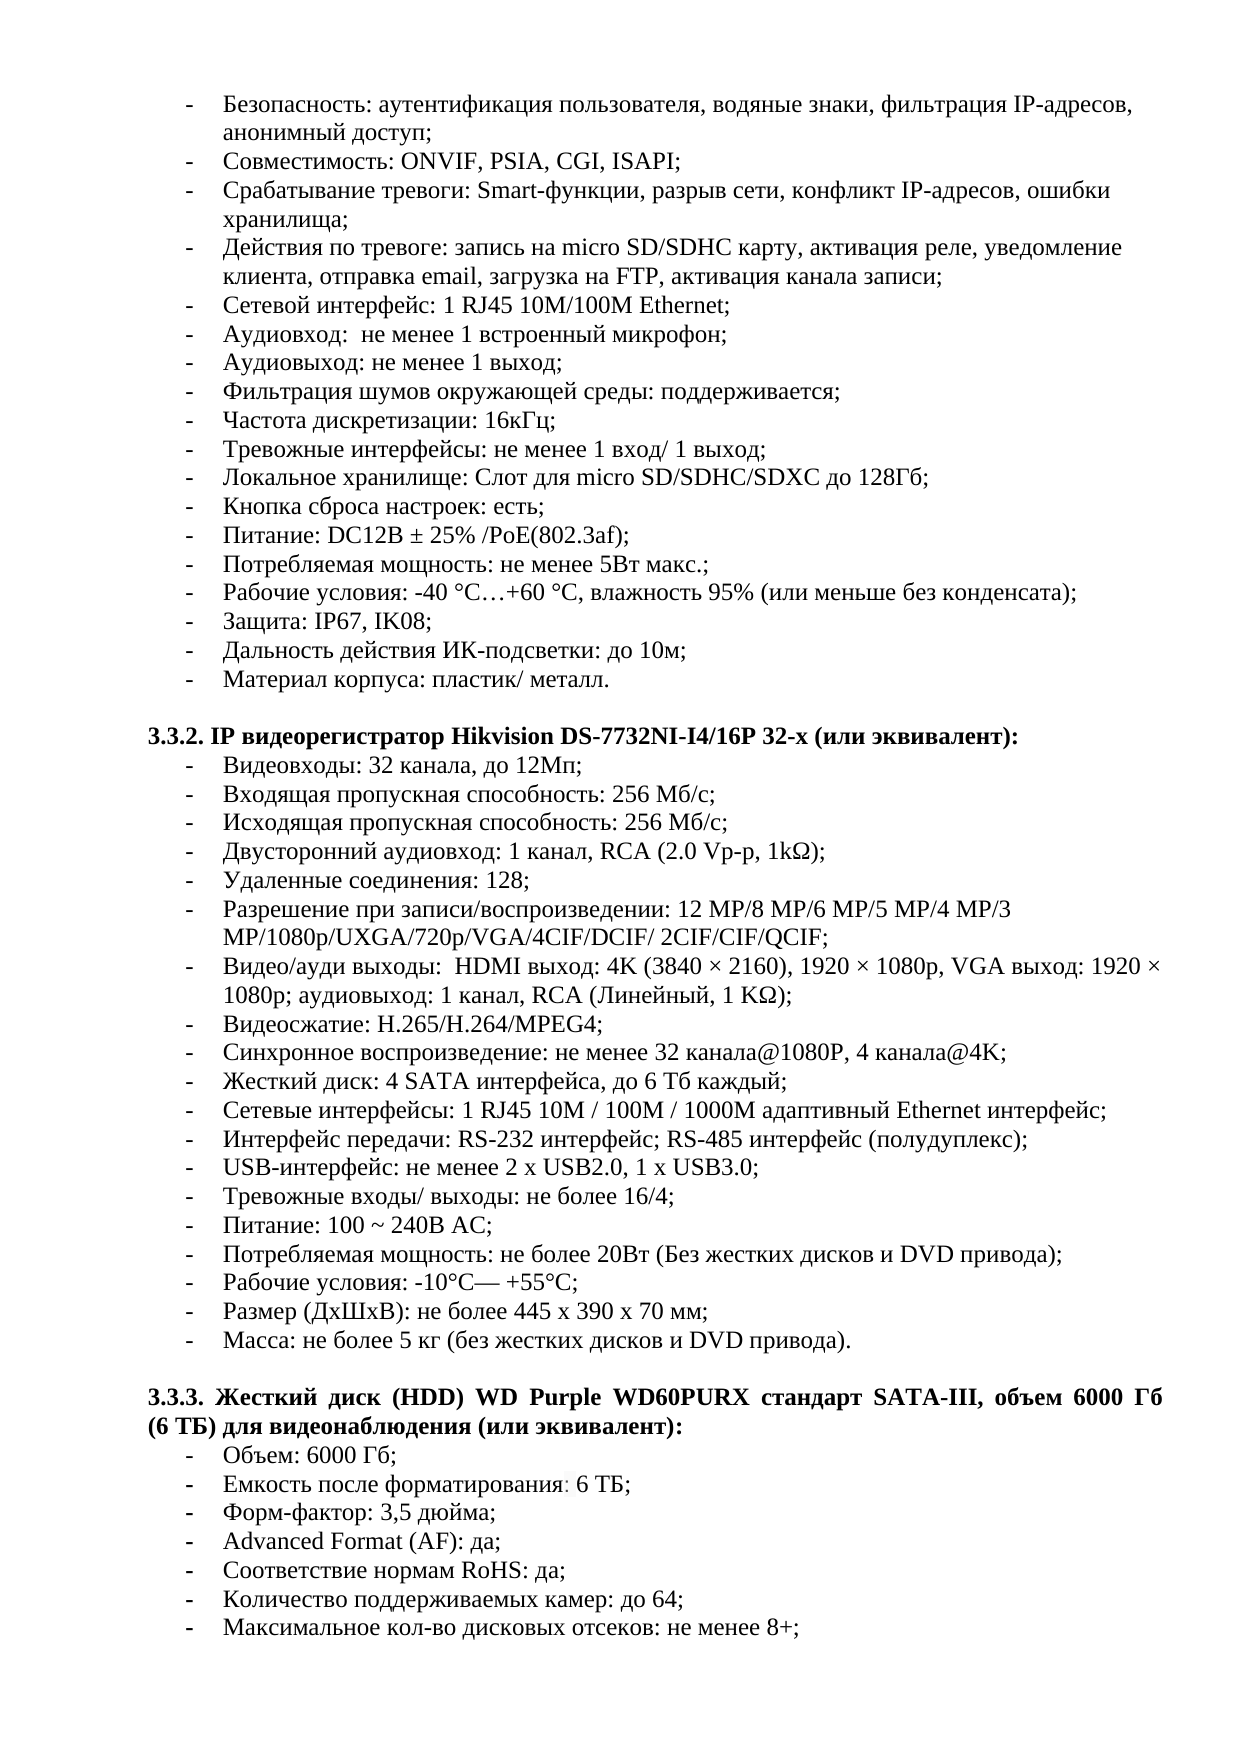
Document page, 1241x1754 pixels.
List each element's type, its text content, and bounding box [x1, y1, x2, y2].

list Максимальное кол-во дисковых отсеков: не менее 8+; [185, 1612, 1163, 1641]
list Аудиовыход: не менее 1 выход; [185, 347, 1163, 376]
list USB-интерфейс: не менее 2 х USB2.0, 1 х USB3.0; [185, 1152, 1163, 1181]
list Аудиовход: не менее 1 встроенный микрофон; [185, 319, 1163, 347]
list Питание: DC12В ± 25% /PoE(802.3af); [185, 520, 1163, 549]
list Интерфейс передачи: RS-232 интерфейс; RS-485 интерфейс (полудуплекс); [185, 1124, 1163, 1152]
list Жесткий диск: 4 SATA интерфейса, до 6 Тб каждый; [185, 1066, 1163, 1095]
list Кнопка сброса настроек: есть; [185, 491, 1163, 520]
list Потребляемая мощность: не более 20Вт (Без жестких дисков и DVD привода); [185, 1239, 1163, 1267]
list Масса: не более 5 кг (без жестких дисков и DVD привода). [185, 1325, 1163, 1354]
list Локальное хранилище: Слот для micro SD/SDHC/SDXC до 128Гб; [185, 462, 1163, 491]
list Частота дискретизации: 16кГц; [185, 405, 1163, 434]
list Емкость после форматирования: 6 ТБ; [185, 1469, 1163, 1497]
list Защита: IP67, IK08; [185, 606, 1163, 635]
list Удаленные соединения: 128; [185, 865, 1163, 894]
list Размер (ДхШхВ): не более 445 x 390 x 70 мм; [185, 1296, 1163, 1325]
list Входящая пропускная способность: 256 Мб/с; [185, 779, 1163, 807]
list Потребляемая мощность: не менее 5Вт макс.; [185, 549, 1163, 577]
list Фильтрация шумов окружающей среды: поддерживается; [185, 376, 1163, 405]
list Сетевой интерфейс: 1 RJ45 10M/100M Ethernet; [185, 290, 1163, 319]
list Видеовходы: 32 канала, до 12Мп; [185, 750, 1163, 779]
list Форм-фактор: 3,5 дюйма; [185, 1497, 1163, 1526]
list Разрешение при записи/воспроизведении: 12 MP/8 MP/6 MP/5 MP/4 MP/3 MP/1080p/UXGA/720p/VGA/4CIF/DCIF/ 2CIF/CIF/QCIF; [185, 894, 1163, 951]
list Совместимость: ONVIF, PSIA, CGI, ISAPI; [185, 146, 1163, 175]
text 3.3.3. Жесткий диск (HDD) WD Purple WD60PURX стандарт SATA-III, объем 6000 Гб (6 TБ) для видеонаблюдения (или эквивалент): [148, 1382, 1163, 1440]
list Действия по тревоге: запись на micro SD/SDHC карту, активация реле, уведомление клиента, отправка email, загрузка на FTP, активация канала записи; [185, 232, 1163, 290]
list Срабатывание тревоги: Smart-функции, разрыв сети, конфликт IP-адресов, ошибки хранилища; [185, 175, 1163, 232]
list Рабочие условия: -40 °C…+60 °C, влажность 95% (или меньше без конденсата); [185, 577, 1163, 606]
list Объем: 6000 Гб; [185, 1440, 1163, 1469]
list Материал корпуса: пластик/ металл. [185, 664, 1163, 692]
list Видео/ауди выходы: HDMI выход: 4K (3840 × 2160), 1920 × 1080p, VGA выход: 1920 × 1080p; аудиовыход: 1 канал, RCA (Линейный, 1 KΩ); [185, 951, 1163, 1009]
list Соответствие нормам RoHS: да; [185, 1555, 1163, 1584]
list Двусторонний аудиовход: 1 канал, RCA (2.0 Vp-p, 1kΩ); [185, 836, 1163, 865]
list Дальность действия ИК-подсветки: до 10м; [185, 635, 1163, 664]
list Питание: 100 ~ 240В AC; [185, 1210, 1163, 1239]
list Рабочие условия: -10°C— +55°C; [185, 1267, 1163, 1296]
list Advanced Format (AF): да; [185, 1526, 1163, 1555]
text 3.3.2. IP видеорегистратор Hikvision DS-7732NI-I4/16P 32-х (или эквивалент): [148, 721, 1134, 750]
list Синхронное воспроизведение: не менее 32 канала@1080P, 4 канала@4K; [185, 1037, 1163, 1066]
list Сетевые интерфейсы: 1 RJ45 10M / 100M / 1000M адаптивный Ethernet интерфейс; [185, 1095, 1163, 1124]
list Видеосжатие: H.265/H.264/MPEG4; [185, 1009, 1163, 1037]
list Количество поддерживаемых камер: до 64; [185, 1584, 1163, 1612]
list Безопасность: аутентификация пользователя, водяные знаки, фильтрация IP-адресов, анонимный доступ; [185, 89, 1163, 146]
list Исходящая пропускная способность: 256 Мб/с; [185, 807, 1163, 836]
list Тревожные интерфейсы: не менее 1 вход/ 1 выход; [185, 434, 1163, 462]
list Тревожные входы/ выходы: не более 16/4; [185, 1181, 1163, 1210]
